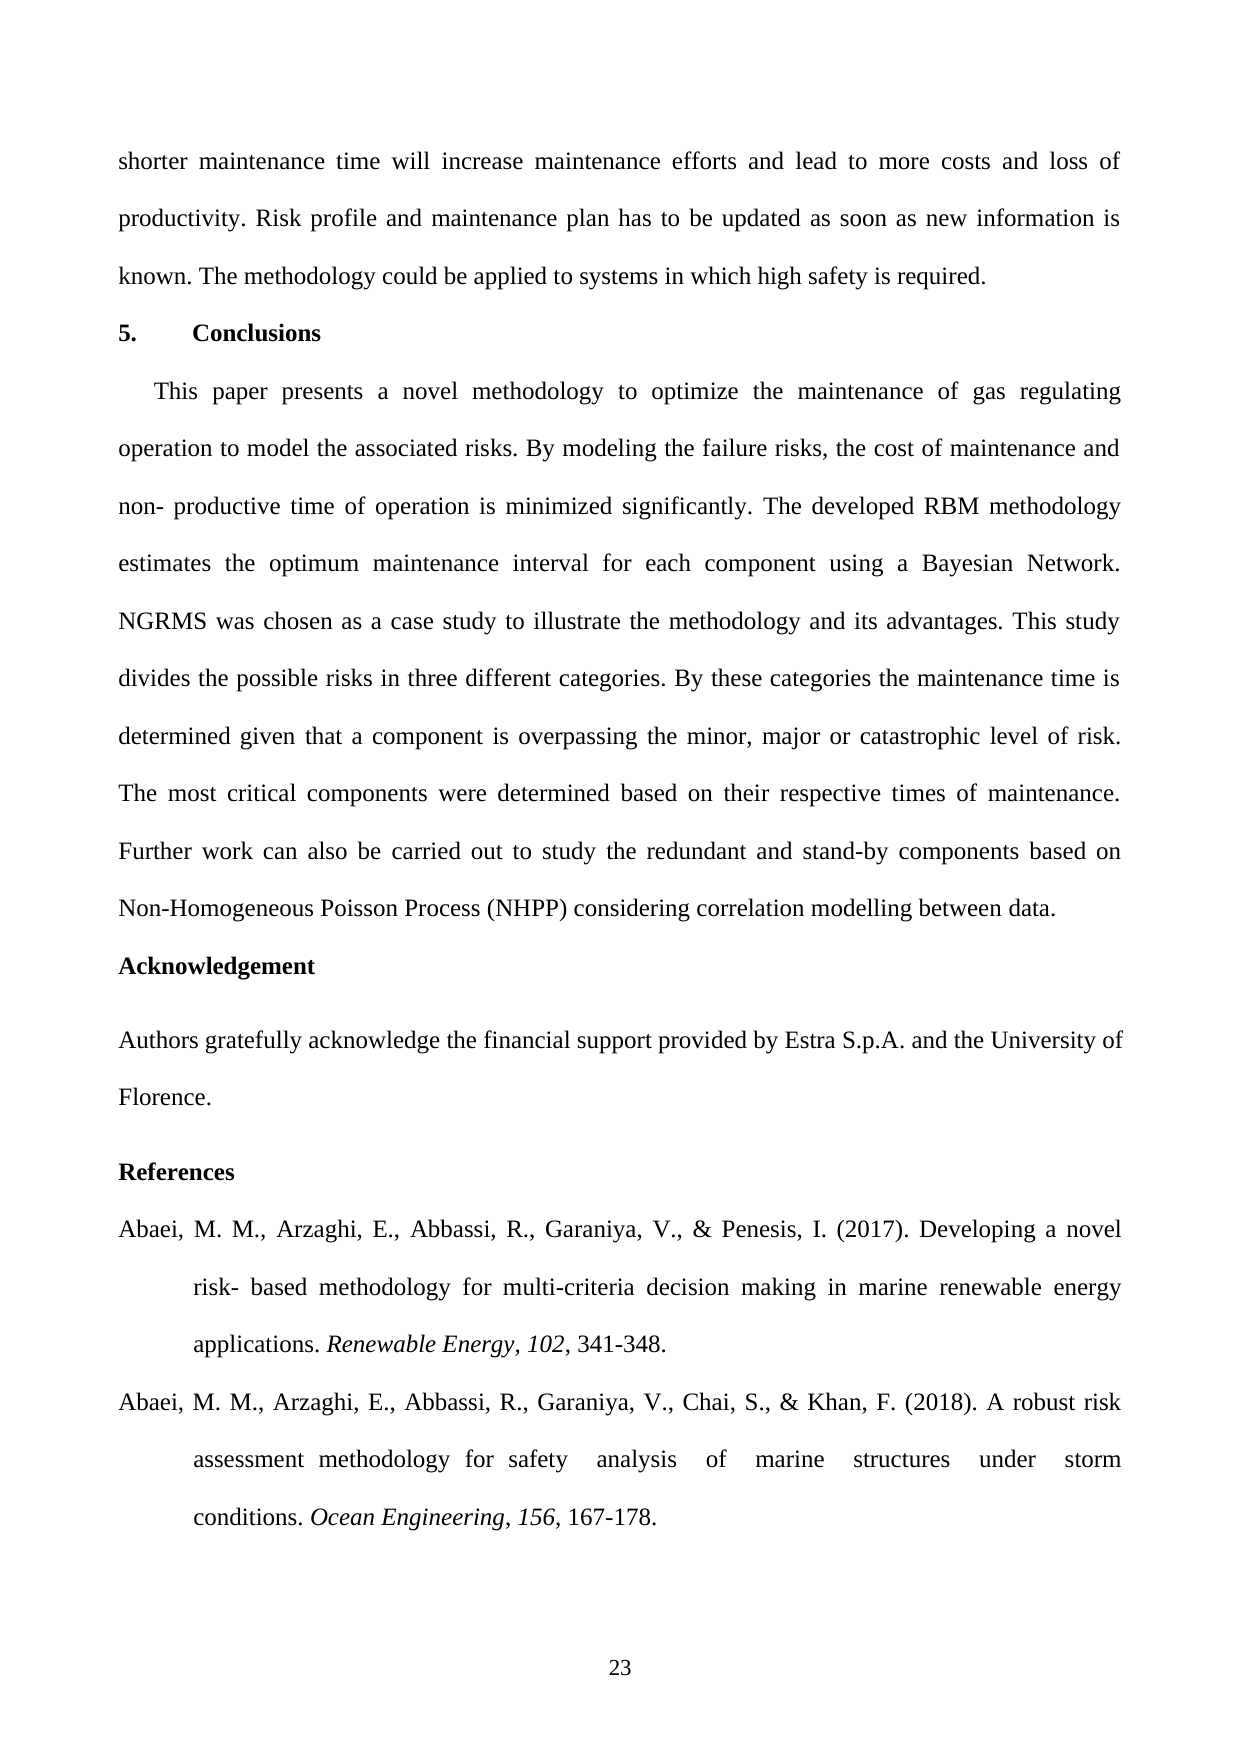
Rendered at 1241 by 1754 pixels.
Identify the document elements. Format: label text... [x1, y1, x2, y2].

text shorter maintenance time will increase maintenance efforts and lead to more costs and loss of productivity. Risk profile and maintenance plan has to be updated as soon as new information is known. The methodology could be applied to systems in which high safety is required. [118, 146, 1122, 289]
text This paper presents a novel methodology to optimize the maintenance of gas regulating operation to model the associated risks. By modeling the failure risks, the cost of maintenance and non- productive time of operation is minimized significantly. The developed RBM methodology estimates the optimum maintenance interval for each component using a Bayesian Network. NGRMS was chosen as a case study to illustrate the methodology and its advantages. This study divides the possible risks in three different categories. By these categories the maintenance time is determined given that a component is overpassing the minor, major or catastrophic level of risk. The most critical components were determined based on their respective times of maintenance. Further work can also be carried out to study the redundant and stand-by components based on Non-Homogeneous Poisson Process (NHPP) considering correlation modelling between data. [118, 376, 1122, 922]
text Authors gratefully acknowledge the financial support provided by Estra S.p.A. and the University of Florence. [118, 1025, 1211, 1111]
subtitle Acknowledgement [118, 951, 1211, 979]
subtitle References [118, 1157, 1211, 1185]
text Abaei, M. M., Arzaghi, E., Abbassi, R., Garaniya, V., Chai, S., & Khan, F. (2018). A robust risk assessment methodology for safety analysis of marine structures under storm conditions. Ocean Engineering, 156, 167-178. [118, 1387, 1122, 1530]
text Abaei, M. M., Arzaghi, E., Abbassi, R., Garaniya, V., & Penesis, I. (2017). Developing a novel risk- based methodology for multi-criteria decision making in marine renewable energy applications. Renewable Energy, 102, 341-348. [118, 1214, 1122, 1358]
subtitle Conclusions [118, 318, 1211, 347]
